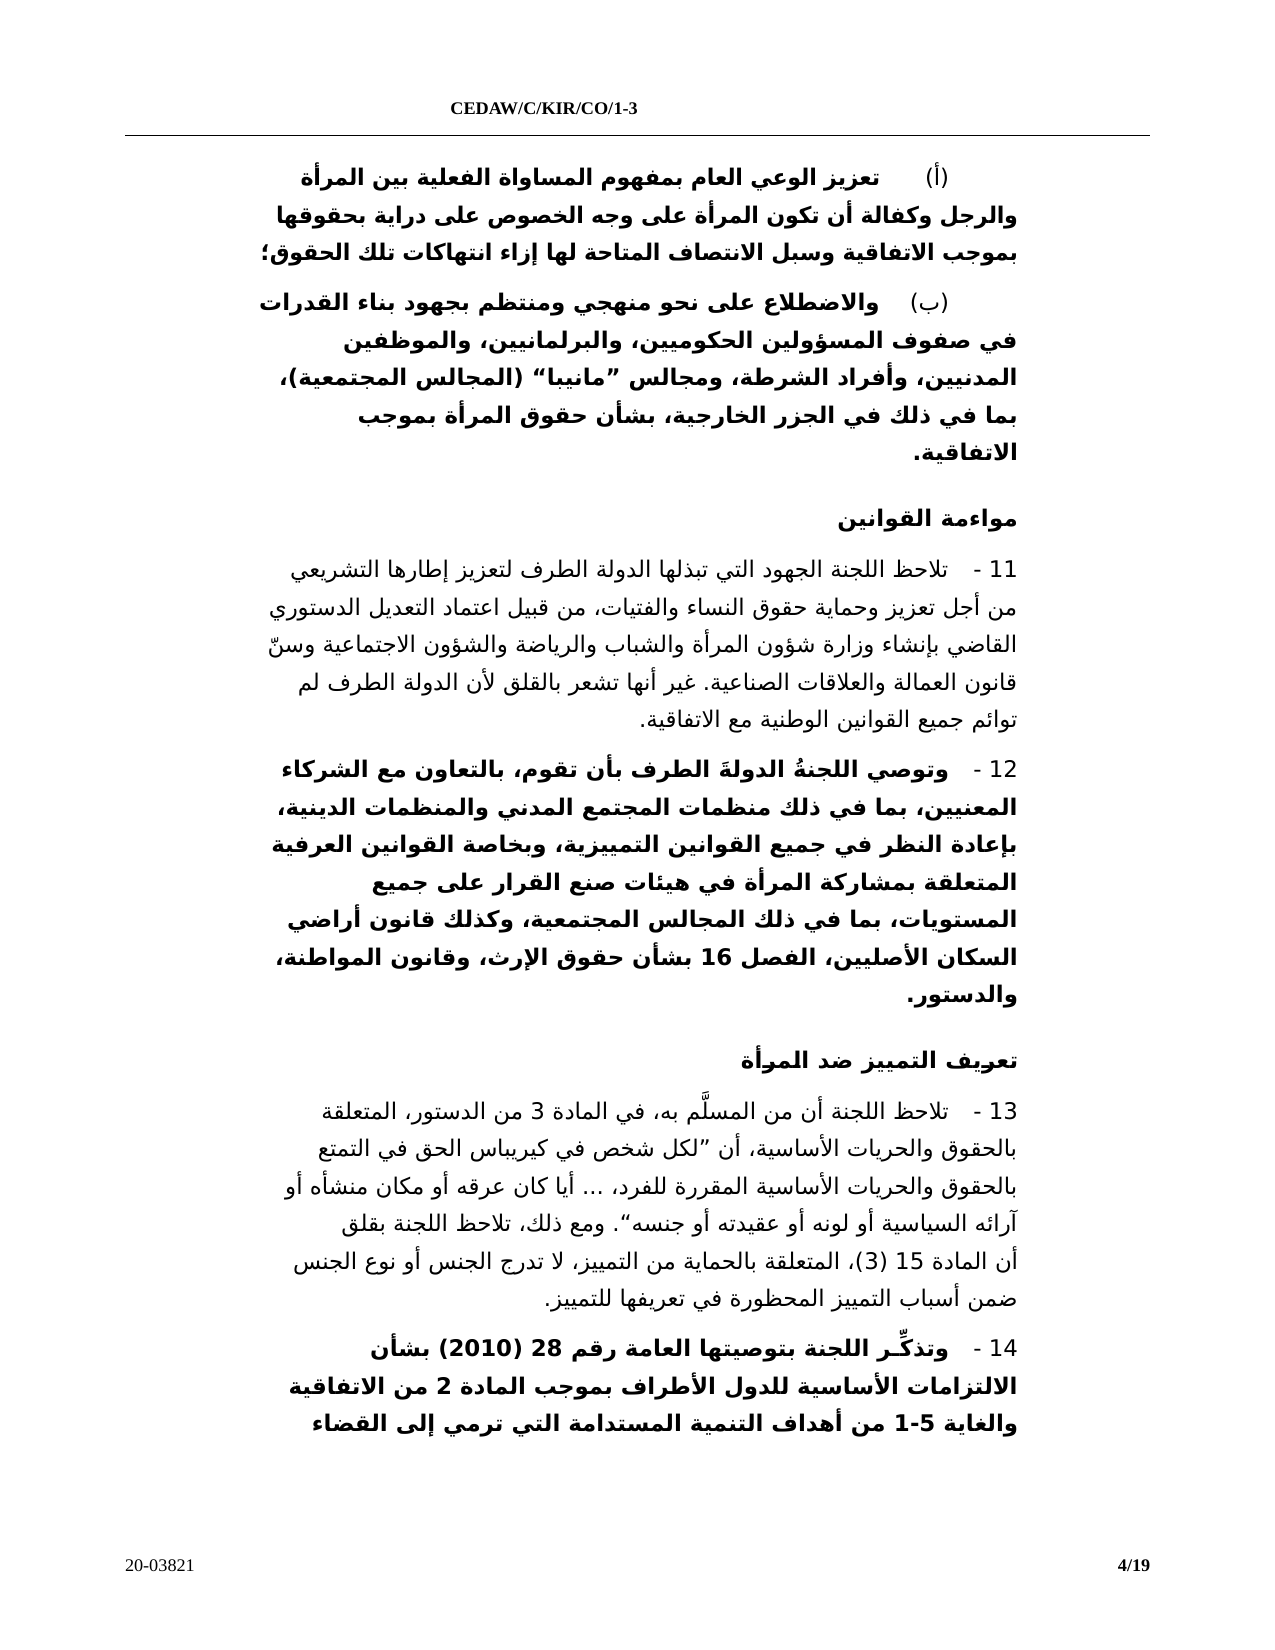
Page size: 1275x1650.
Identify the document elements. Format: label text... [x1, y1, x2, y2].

text تعريف التمييز ضد المرأة [257, 1035, 1150, 1077]
text 13 - تلاحظ اللجنة أن من المسلَّم به، في المادة 3 من الدستور، المتعلقة بالحقوق والحريات الأساسية، أن ”لكل شخص في كيريباس الحق في التمتع بالحقوق والحريات الأساسية المقررة للفرد، ... أيا كان عرقه أو مكان منشأه أو آرائه السياسية أو لونه أو عقيدته أو جنسه“. ومع ذلك، تلاحظ اللجنة بقلق أن المادة 15 (3)، المتعلقة بالحماية من التمييز، لا تدرج الجنس أو نوع الجنس ضمن أسباب التمييز المحظورة في تعريفها للتمييز. [257, 1089, 1018, 1314]
text مواءمة القوانين [257, 493, 1150, 535]
text 11 - تلاحظ اللجنة الجهود التي تبذلها الدولة الطرف لتعزيز إطارها التشريعي من أجل تعزيز وحماية حقوق النساء والفتيات، من قبيل اعتماد التعديل الدستوري القاضي بإنشاء وزارة شؤون المرأة والشباب والرياضة والشؤون الاجتماعية وسنّ قانون العمالة والعلاقات الصناعية. غير أنها تشعر بالقلق لأن الدولة الطرف لم توائم جميع القوانين الوطنية مع الاتفاقية. [257, 547, 1018, 735]
text (أ) تعزيز الوعي العام بمفهوم المساواة الفعلية بين المرأة والرجل وكفالة أن تكون المرأة على وجه الخصوص على دراية بحقوقها بموجب الاتفاقية وسبل الانتصاف المتاحة لها إزاء انتهاكات تلك الحقوق؛ [257, 156, 1018, 268]
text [257, 1327, 1018, 1439]
text (ب) والاضطلاع على نحو منهجي ومنتظم بجهود بناء القدرات في صفوف المسؤولين الحكوميين، والبرلمانيين، والموظفين المدنيين، وأفراد الشرطة، ومجالس ”مانيبا“ (المجالس المجتمعية)، بما في ذلك في الجزر الخارجية، بشأن حقوق المرأة بموجب الاتفاقية. [257, 281, 1018, 468]
text 12 - وتوصي اللجنةُ الدولةَ الطرف بأن تقوم، بالتعاون مع الشركاء المعنيين، بما في ذلك منظمات المجتمع المدني والمنظمات الدينية، بإعادة النظر في جميع القوانين التمييزية، وبخاصة القوانين العرفية المتعلقة بمشاركة المرأة في هيئات صنع القرار على جميع المستويات، بما في ذلك المجالس المجتمعية، وكذلك قانون أراضي السكان الأصليين، الفصل 16 بشأن حقوق الإرث، وقانون المواطنة، والدستور. [257, 747, 1018, 1010]
